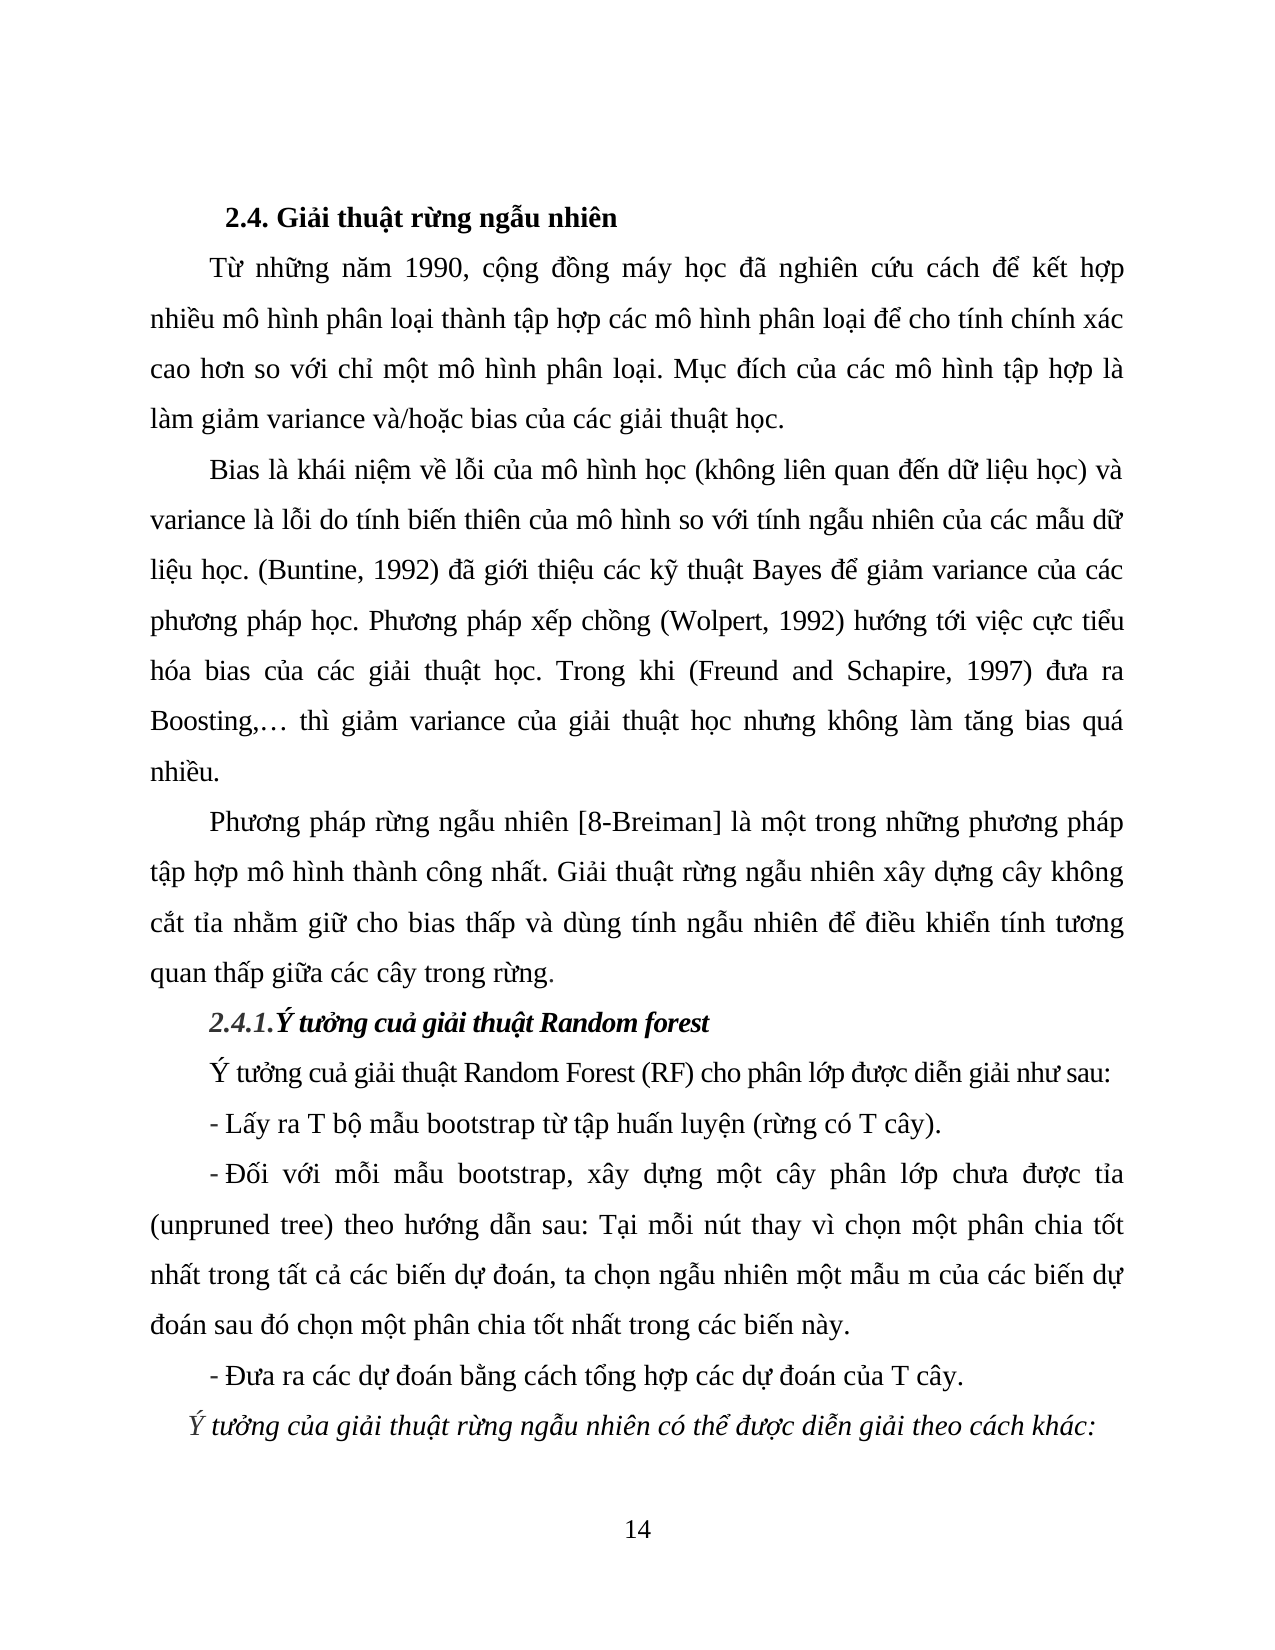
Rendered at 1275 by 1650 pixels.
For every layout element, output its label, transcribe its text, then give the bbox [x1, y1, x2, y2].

text Phương pháp rừng ngẫu nhiên [8-Breiman] là một trong những phương pháp tập hợp mô hình thành công nhất. Giải thuật rừng ngẫu nhiên xây dựng cây không cắt tỉa nhằm giữ cho bias thấp và dùng tính ngẫu nhiên để điều khiển tính tương quan thấp giữa các cây trong rừng. [150, 804, 1125, 988]
list Lấy ra T bộ mẫu bootstrap từ tập huấn luyện (rừng có T cây). [150, 1106, 1125, 1139]
text Từ những năm 1990, cộng đồng máy học đã nghiên cứu cách để kết hợp nhiều mô hình phân loại thành tập hợp các mô hình phân loại để cho tính chính xác cao hơn so với chỉ một mô hình phân loại. Mục đích của các mô hình tập hợp là làm giảm variance và/hoặc bias của các giải thuật học. [150, 251, 1125, 435]
text Bias là khái niệm về lỗi của mô hình học (không liên quan đến dữ liệu học) và variance là lỗi do tính biến thiên của mô hình so với tính ngẫu nhiên của các mẫu dữ liệu học. (Buntine, 1992) đã giới thiệu các kỹ thuật Bayes để giảm variance của các phương pháp học. Phương pháp xếp chồng (Wolpert, 1992) hướng tới việc cực tiểu hóa bias của các giải thuật học. Trong khi (Freund and Schapire, 1997) đưa ra Boosting,… thì giảm variance của giải thuật học nhưng không làm tăng bias quá nhiều. [150, 452, 1125, 787]
list Đưa ra các dự đoán bằng cách tổng hợp các dự đoán của T cây. [150, 1358, 1125, 1391]
text Ý tưởng của giải thuật rừng ngẫu nhiên có thể được diễn giải theo cách khác: [150, 1408, 1125, 1442]
text 2.4.1.Ý tưởng cuả giải thuật Random forest [150, 1005, 1125, 1039]
text Ý tưởng cuả giải thuật Random Forest (RF) cho phân lớp được diễn giải như sau: [150, 1056, 1125, 1089]
list Đối với mỗi mẫu bootstrap, xây dựng một cây phân lớp chưa được tỉa (unpruned tree) theo hướng dẫn sau: Tại mỗi nút thay vì chọn một phân chia tốt nhất trong tất cả các biến dự đoán, ta chọn ngẫu nhiên một mẫu m của các biến dự đoán sau đó chọn một phân chia tốt nhất trong các biến này. [150, 1156, 1125, 1341]
text 2.4. Giải thuật rừng ngẫu nhiên [150, 200, 1125, 234]
